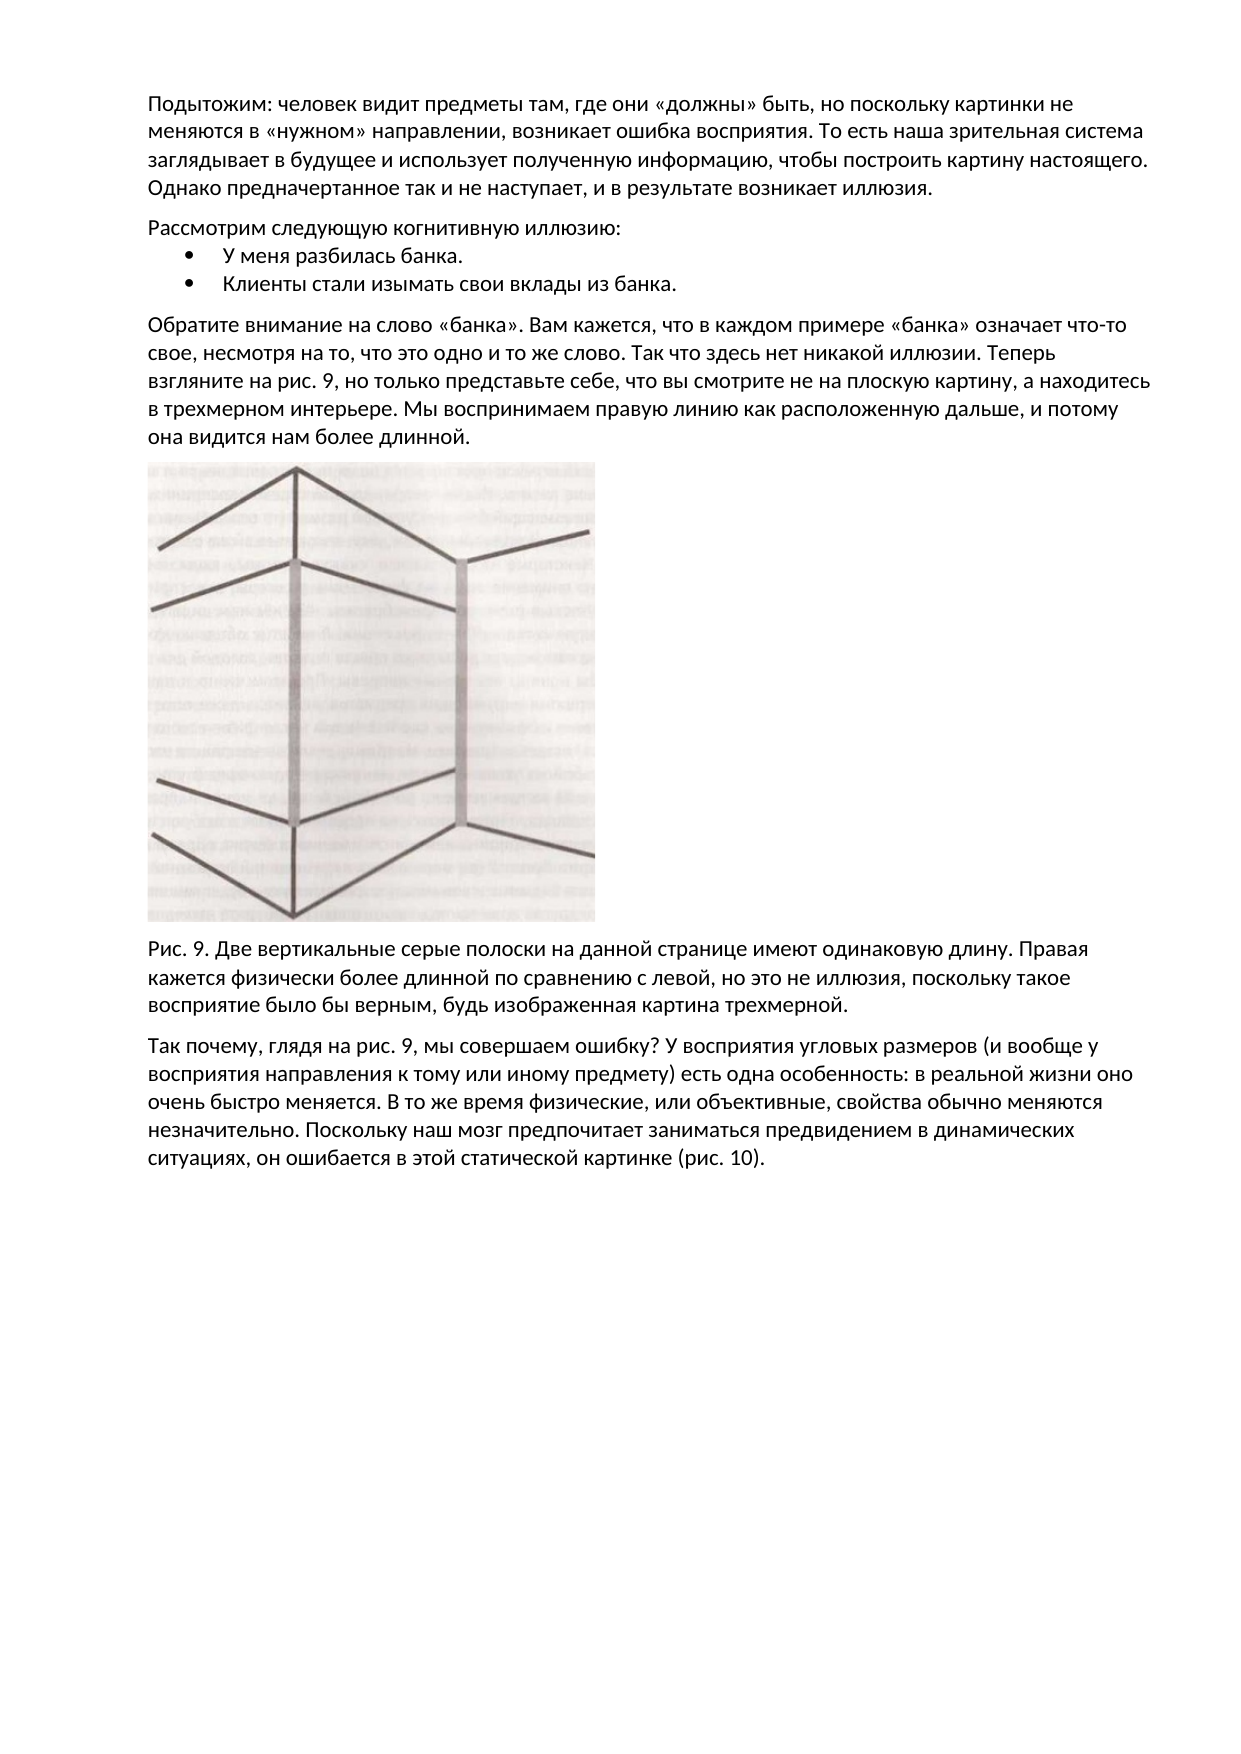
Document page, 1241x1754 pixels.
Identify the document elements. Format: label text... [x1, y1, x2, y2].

list Клиенты стали изымать свои вклады из банка. [185, 269, 1152, 297]
text Так почему, глядя на рис. 9, мы совершаем ошибку? У восприятия угловых размеров (и вообще у восприятия направления к тому или иному предмету) есть одна особенность: в реальной жизни оно очень быстро меняется. В то же время физические, или объективные, свойства обычно меняются незначительно. Поскольку наш мозг предпочитает заниматься предвидением в динамических ситуациях, он ошибается в этой статической картинке (рис. 10). [148, 1031, 1152, 1171]
picture [147, 462, 596, 922]
text Рис. 9. Две вертикальные серые полоски на данной странице имеют одинаковую длину. Правая кажется физически более длинной по сравнению с левой, но это не иллюзия, поскольку такое восприятие было бы верным, будь изображенная картина трехмерной. [148, 934, 1152, 1019]
list У меня разбилась банка. [185, 241, 1152, 269]
text Рассмотрим следующую когнитивную иллюзию: [148, 213, 1152, 241]
text Обратите внимание на слово «банка». Вам кажется, что в каждом примере «банка» означает что-то свое, несмотря на то, что это одно и то же слово. Так что здесь нет никакой иллюзии. Теперь взгляните на рис. 9, но только представьте себе, что вы смотрите не на плоскую картину, а находитесь в трехмерном интерьере. Мы воспринимаем правую линию как расположенную дальше, и потому она видится нам более длинной. [148, 310, 1152, 450]
text Подытожим: человек видит предметы там, где они «должны» быть, но поскольку картинки не меняются в «нужном» направлении, возникает ошибка восприятия. То есть наша зрительная система заглядывает в будущее и использует полученную информацию, чтобы построить картину настоящего. Однако предначертанное так и не наступает, и в результате возникает иллюзия. [148, 89, 1152, 201]
